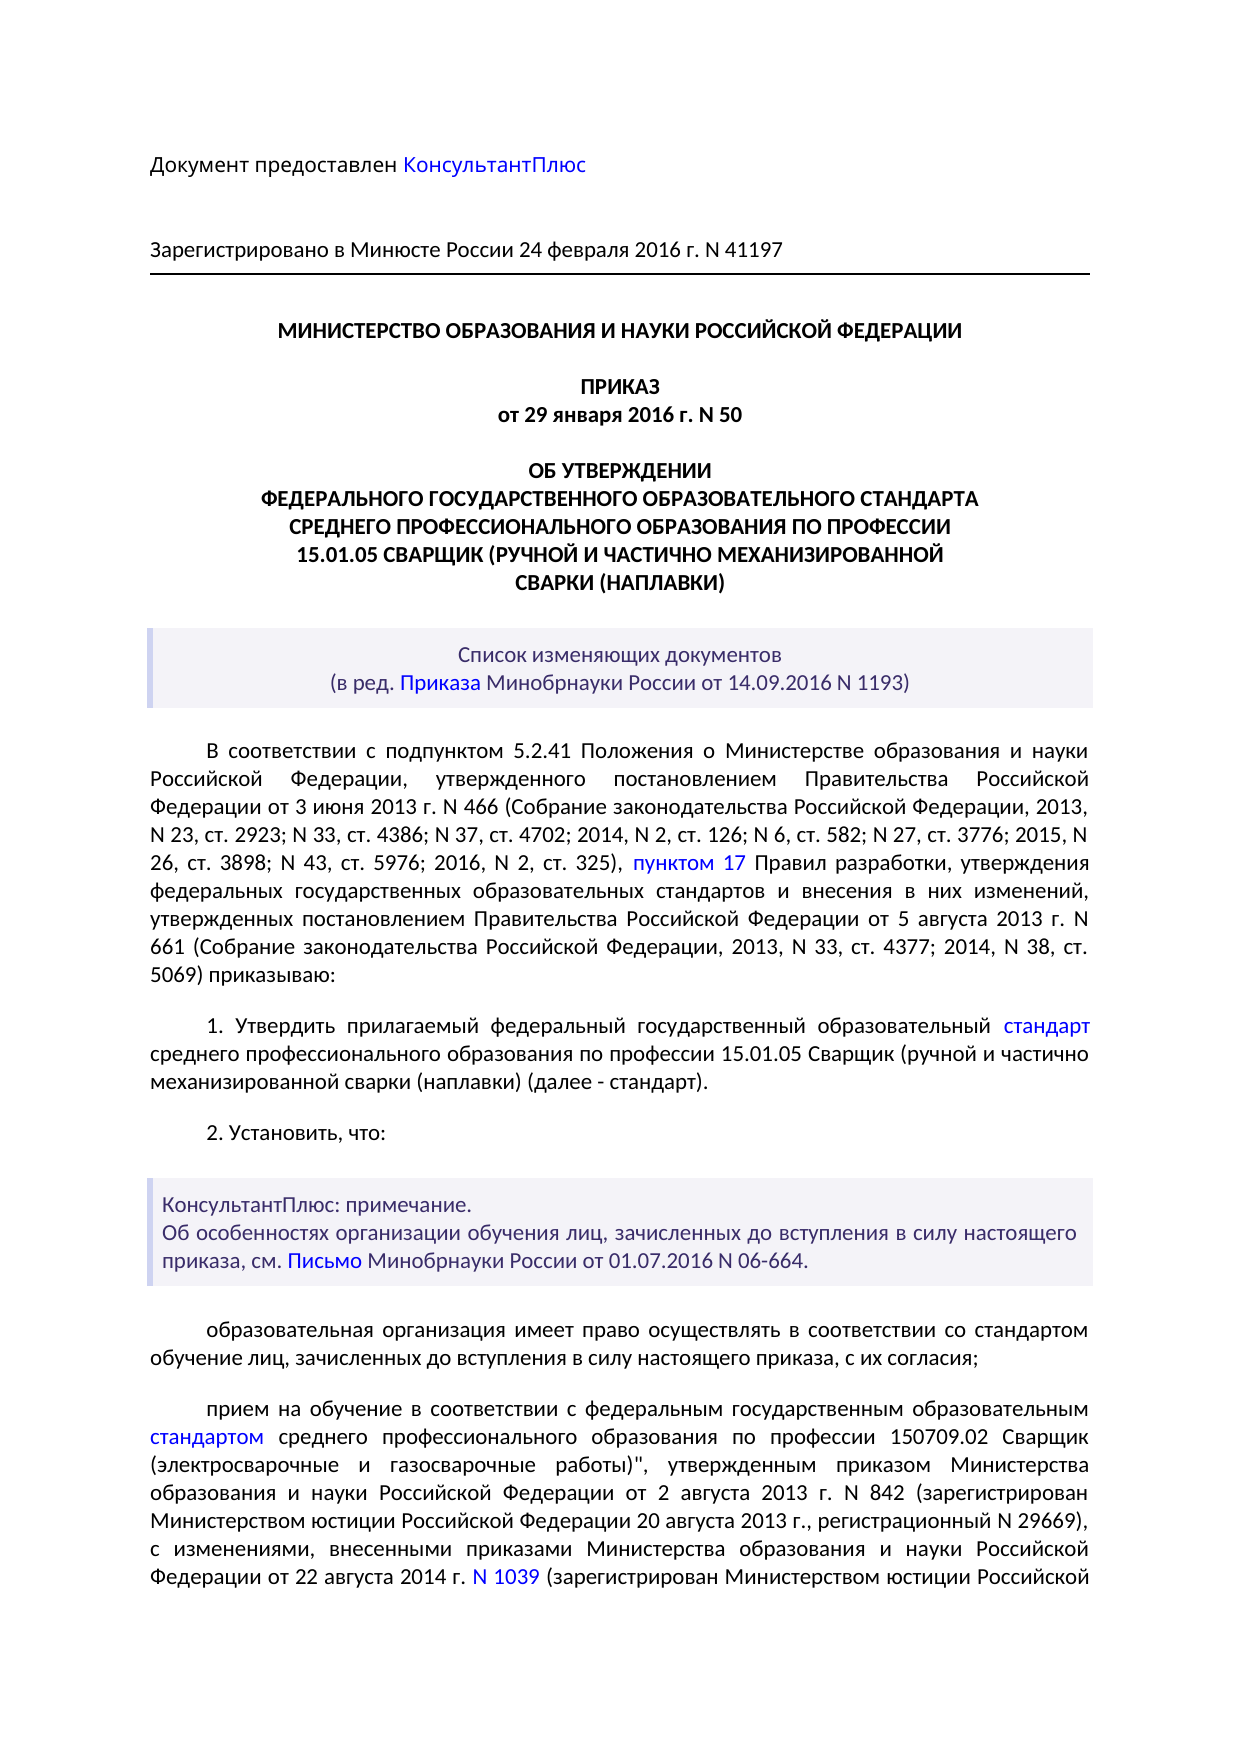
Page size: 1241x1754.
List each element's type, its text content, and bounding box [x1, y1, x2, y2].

title СВАРКИ (НАПЛАВКИ) [150, 568, 1090, 596]
text 2. Установить, что: [150, 1118, 1090, 1146]
title ФЕДЕРАЛЬНОГО ГОСУДАРСТВЕННОГО ОБРАЗОВАТЕЛЬНОГО СТАНДАРТА [150, 484, 1090, 512]
table_header КонсультантПлюс: примечание. Об особенностях организации обучения лиц, зачисленных до вступления в силу настоящего приказа, см. Письмо Минобрнауки России от 01.07.2016 N 06-664. [153, 1178, 1087, 1286]
title 15.01.05 СВАРЩИК (РУЧНОЙ И ЧАСТИЧНО МЕХАНИЗИРОВАННОЙ [150, 540, 1090, 568]
title ОБ УТВЕРЖДЕНИИ [150, 456, 1090, 484]
table_header Список изменяющих документов (в ред. Приказа Минобрнауки России от 14.09.2016 N 1193) [153, 628, 1087, 708]
title ПРИКАЗ [150, 372, 1090, 400]
title СРЕДНЕГО ПРОФЕССИОНАЛЬНОГО ОБРАЗОВАНИЯ ПО ПРОФЕССИИ [150, 512, 1090, 540]
text В соответствии с подпунктом 5.2.41 Положения о Министерстве образования и науки Российской Федерации, утвержденного постановлением Правительства Российской Федерации от 3 июня 2013 г. N 466 (Собрание законодательства Российской Федерации, 2013, N 23, ст. 2923; N 33, ст. 4386; N 37, ст. 4702; 2014, N 2, ст. 126; N 6, ст. 582; N 27, ст. 3776; 2015, N 26, ст. 3898; N 43, ст. 5976; 2016, N 2, ст. 325), пунктом 17 Правил разработки, утверждения федеральных государственных образовательных стандартов и внесения в них изменений, утвержденных постановлением Правительства Российской Федерации от 5 августа 2013 г. N 661 (Собрание законодательства Российской Федерации, 2013, N 33, ст. 4377; 2014, N 38, ст. 5069) приказываю: [150, 736, 1090, 988]
title от 29 января 2016 г. N 50 [150, 400, 1090, 428]
title МИНИСТЕРСТВО ОБРАЗОВАНИЯ И НАУКИ РОССИЙСКОЙ ФЕДЕРАЦИИ [150, 316, 1090, 344]
text 1. Утвердить прилагаемый федеральный государственный образовательный стандарт среднего профессионального образования по профессии 15.01.05 Сварщик (ручной и частично механизированной сварки (наплавки) (далее - стандарт). [150, 1011, 1090, 1095]
text образовательная организация имеет право осуществлять в соответствии со стандартом обучение лиц, зачисленных до вступления в силу настоящего приказа, с их согласия; [150, 1315, 1090, 1371]
title Документ предоставлен КонсультантПлюс [150, 150, 1090, 207]
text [150, 1394, 1090, 1590]
text Зарегистрировано в Минюсте России 24 февраля 2016 г. N 41197 [150, 235, 1090, 263]
